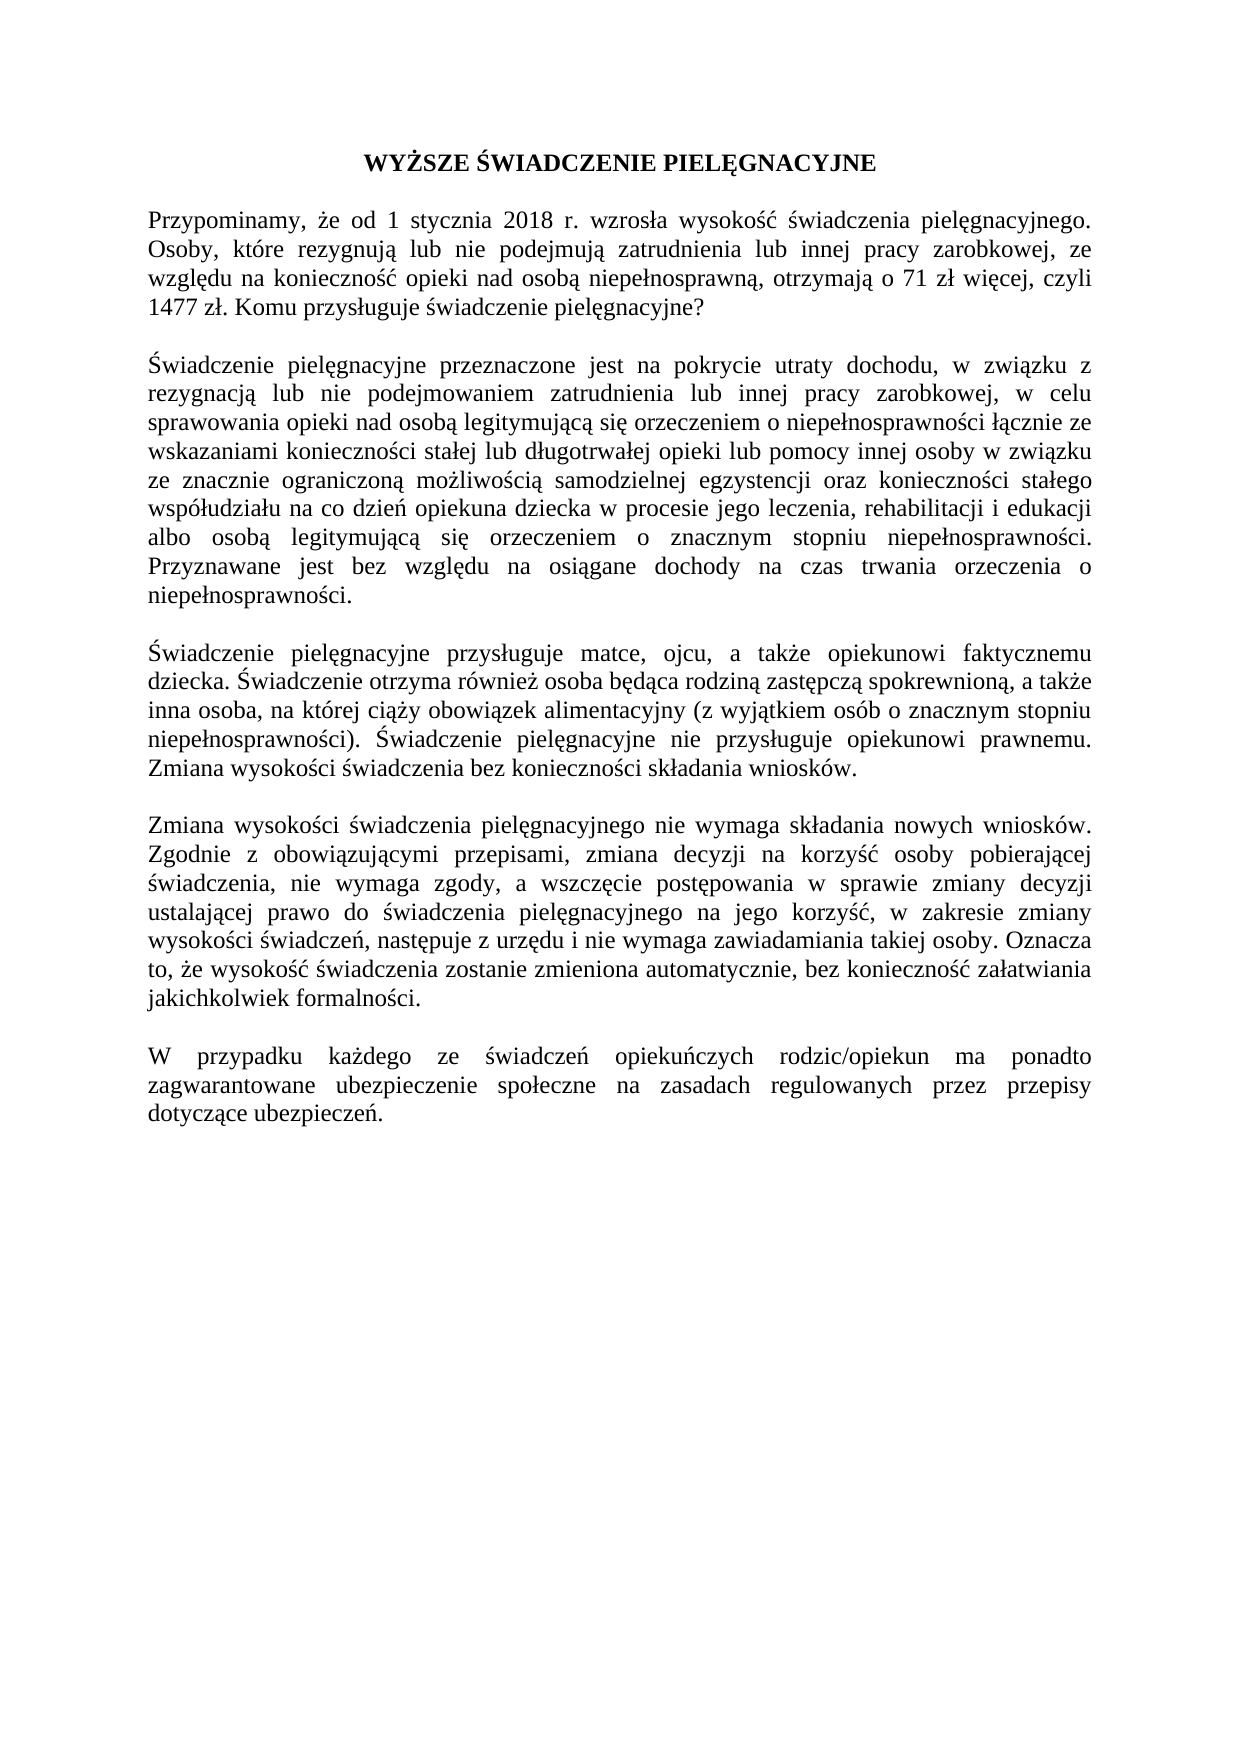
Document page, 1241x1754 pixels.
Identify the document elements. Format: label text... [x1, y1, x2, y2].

text Przypominamy, że od 1 stycznia 2018 r. wzrosła wysokość świadczenia pielęgnacyjnego. Osoby, które rezygnują lub nie podejmują zatrudnienia lub innej pracy zarobkowej, ze względu na konieczność opieki nad osobą niepełnosprawną, otrzymają o 71 zł więcej, czyli 1477 zł. Komu przysługuje świadczenie pielęgnacyjne? [148, 206, 1093, 321]
text Świadczenie pielęgnacyjne przeznaczone jest na pokrycie utraty dochodu, w związku z rezygnacją lub nie podejmowaniem zatrudnienia lub innej pracy zarobkowej, w celu sprawowania opieki nad osobą legitymującą się orzeczeniem o niepełnosprawności łącznie ze wskazaniami konieczności stałej lub długotrwałej opieki lub pomocy innej osoby w związku ze znacznie ograniczoną możliwością samodzielnej egzystencji oraz konieczności stałego współudziału na co dzień opiekuna dziecka w procesie jego leczenia, rehabilitacji i edukacji albo osobą legitymującą się orzeczeniem o znacznym stopniu niepełnosprawności. Przyznawane jest bez względu na osiągane dochody na czas trwania orzeczenia o niepełnosprawności. [148, 350, 1093, 608]
text Świadczenie pielęgnacyjne przysługuje matce, ojcu, a także opiekunowi faktycznemu dziecka. Świadczenie otrzyma również osoba będąca rodziną zastępczą spokrewnioną, a także inna osoba, na której ciąży obowiązek alimentacyjny (z wyjątkiem osób o znacznym stopniu niepełnosprawności). Świadczenie pielęgnacyjne nie przysługuje opiekunowi prawnemu. Zmiana wysokości świadczenia bez konieczności składania wniosków. [148, 638, 1093, 781]
text Zmiana wysokości świadczenia pielęgnacyjnego nie wymaga składania nowych wniosków. Zgodnie z obowiązującymi przepisami, zmiana decyzji na korzyść osoby pobierającej świadczenia, nie wymaga zgody, a wszczęcie postępowania w sprawie zmiany decyzji ustalającej prawo do świadczenia pielęgnacyjnego na jego korzyść, w zakresie zmiany wysokości świadczeń, następuje z urzędu i nie wymaga zawiadamiania takiej osoby. Oznacza to, że wysokość świadczenia zostanie zmieniona automatycznie, bez konieczność załatwiania jakichkolwiek formalności. [148, 811, 1093, 1012]
text W przypadku każdego ze świadczeń opiekuńczych rodzic/opiekun ma ponadto zagwarantowane ubezpieczenie społeczne na zasadach regulowanych przez przepisy dotyczące ubezpieczeń. [148, 1041, 1093, 1127]
text WYŻSZE ŚWIADCZENIE PIELĘGNACYJNE [148, 148, 1093, 176]
